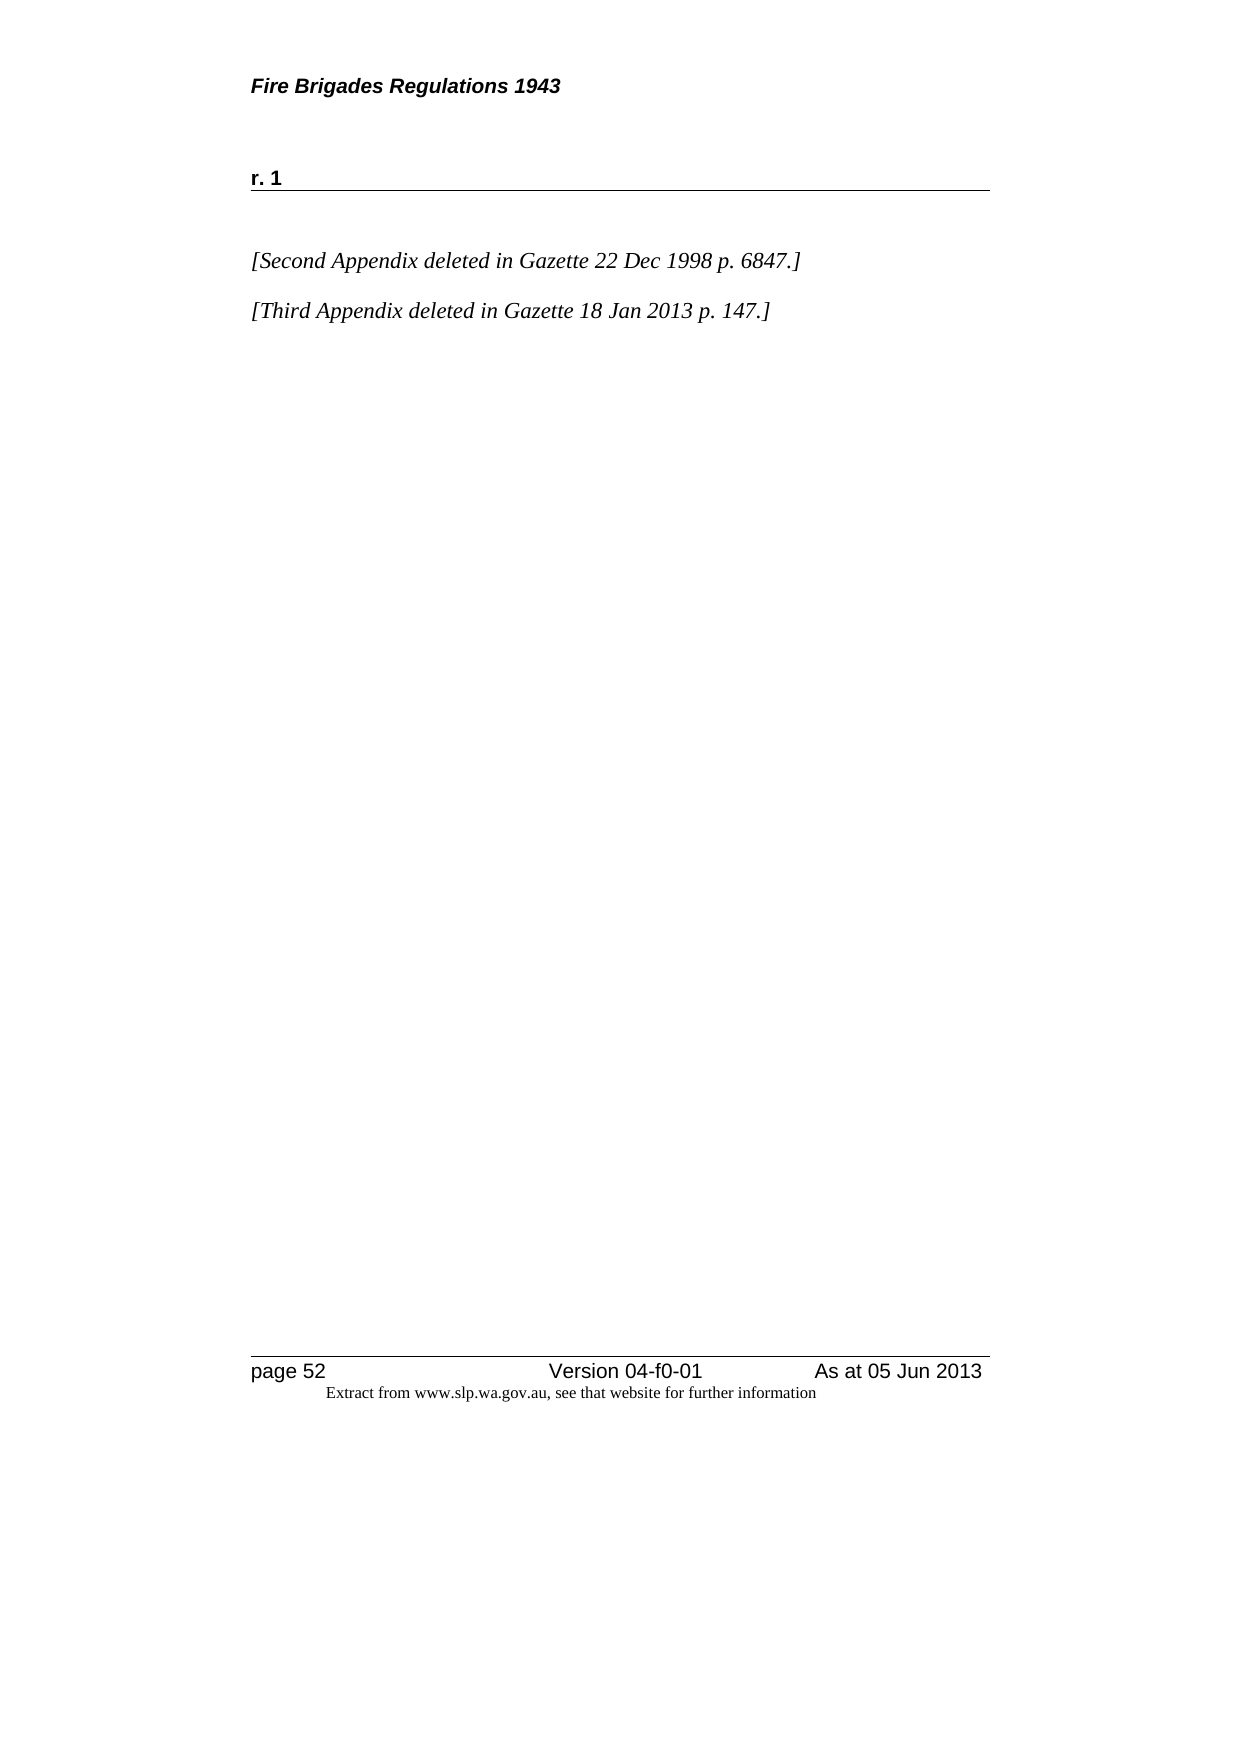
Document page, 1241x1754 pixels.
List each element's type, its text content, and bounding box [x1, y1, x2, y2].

text [Second Appendix deleted in Gazette 22 Dec 1998 p. 6847.] [251, 247, 990, 274]
text [Third Appendix deleted in Gazette 18 Jan 2013 p. 147.] [251, 297, 990, 323]
